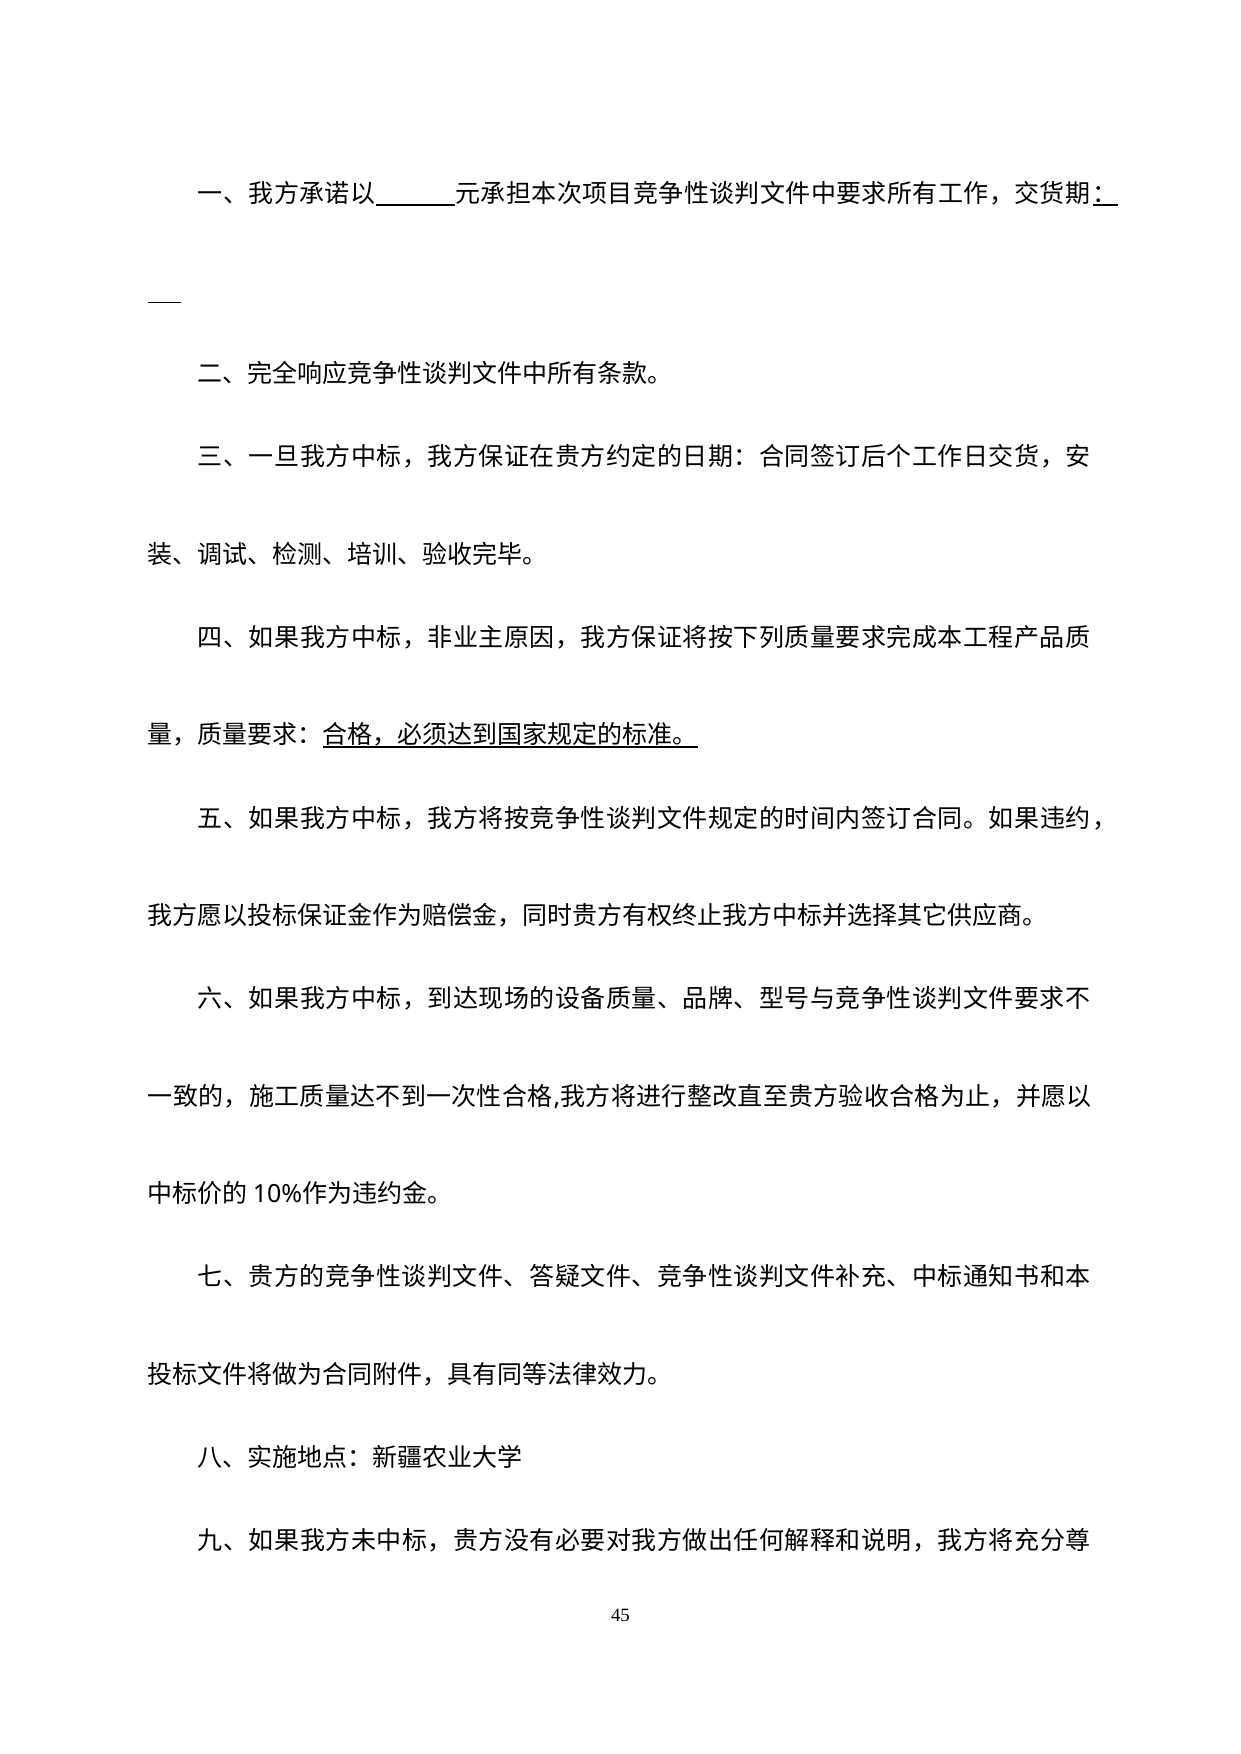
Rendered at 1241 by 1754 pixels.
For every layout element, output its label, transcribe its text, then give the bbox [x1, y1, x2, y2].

text 三、一旦我方中标，我方保证在贵方约定的日期：合同签订后个工作日交货，安装、调试、检测、培训、验收完毕。 [148, 422, 1092, 585]
text 二、完全响应竞争性谈判文件中所有条款。 [148, 339, 1092, 404]
text 六、如果我方中标，到达现场的设备质量、品牌、型号与竞争性谈判文件要求不一致的，施工质量达不到一次性合格,我方将进行整改直至贵方验收合格为止，并愿以中标价的10%作为违约金。 [148, 964, 1092, 1224]
text 一、我方承诺以 元承担本次项目竞争性谈判文件中要求所有工作，交货期： [148, 159, 1092, 321]
text 五、如果我方中标，我方将按竞争性谈判文件规定的时间内签订合同。如果违约，我方愿以投标保证金作为赔偿金，同时贵方有权终止我方中标并选择其它供应商。 [148, 784, 1092, 946]
text 八、实施地点：新疆农业大学 [148, 1423, 1092, 1488]
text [148, 1506, 1092, 1571]
text 七、贵方的竞争性谈判文件、答疑文件、竞争性谈判文件补充、中标通知书和本投标文件将做为合同附件，具有同等法律效力。 [148, 1242, 1092, 1405]
text 四、如果我方中标，非业主原因，我方保证将按下列质量要求完成本工程产品质量，质量要求：合格，必须达到国家规定的标准。 [148, 603, 1092, 766]
